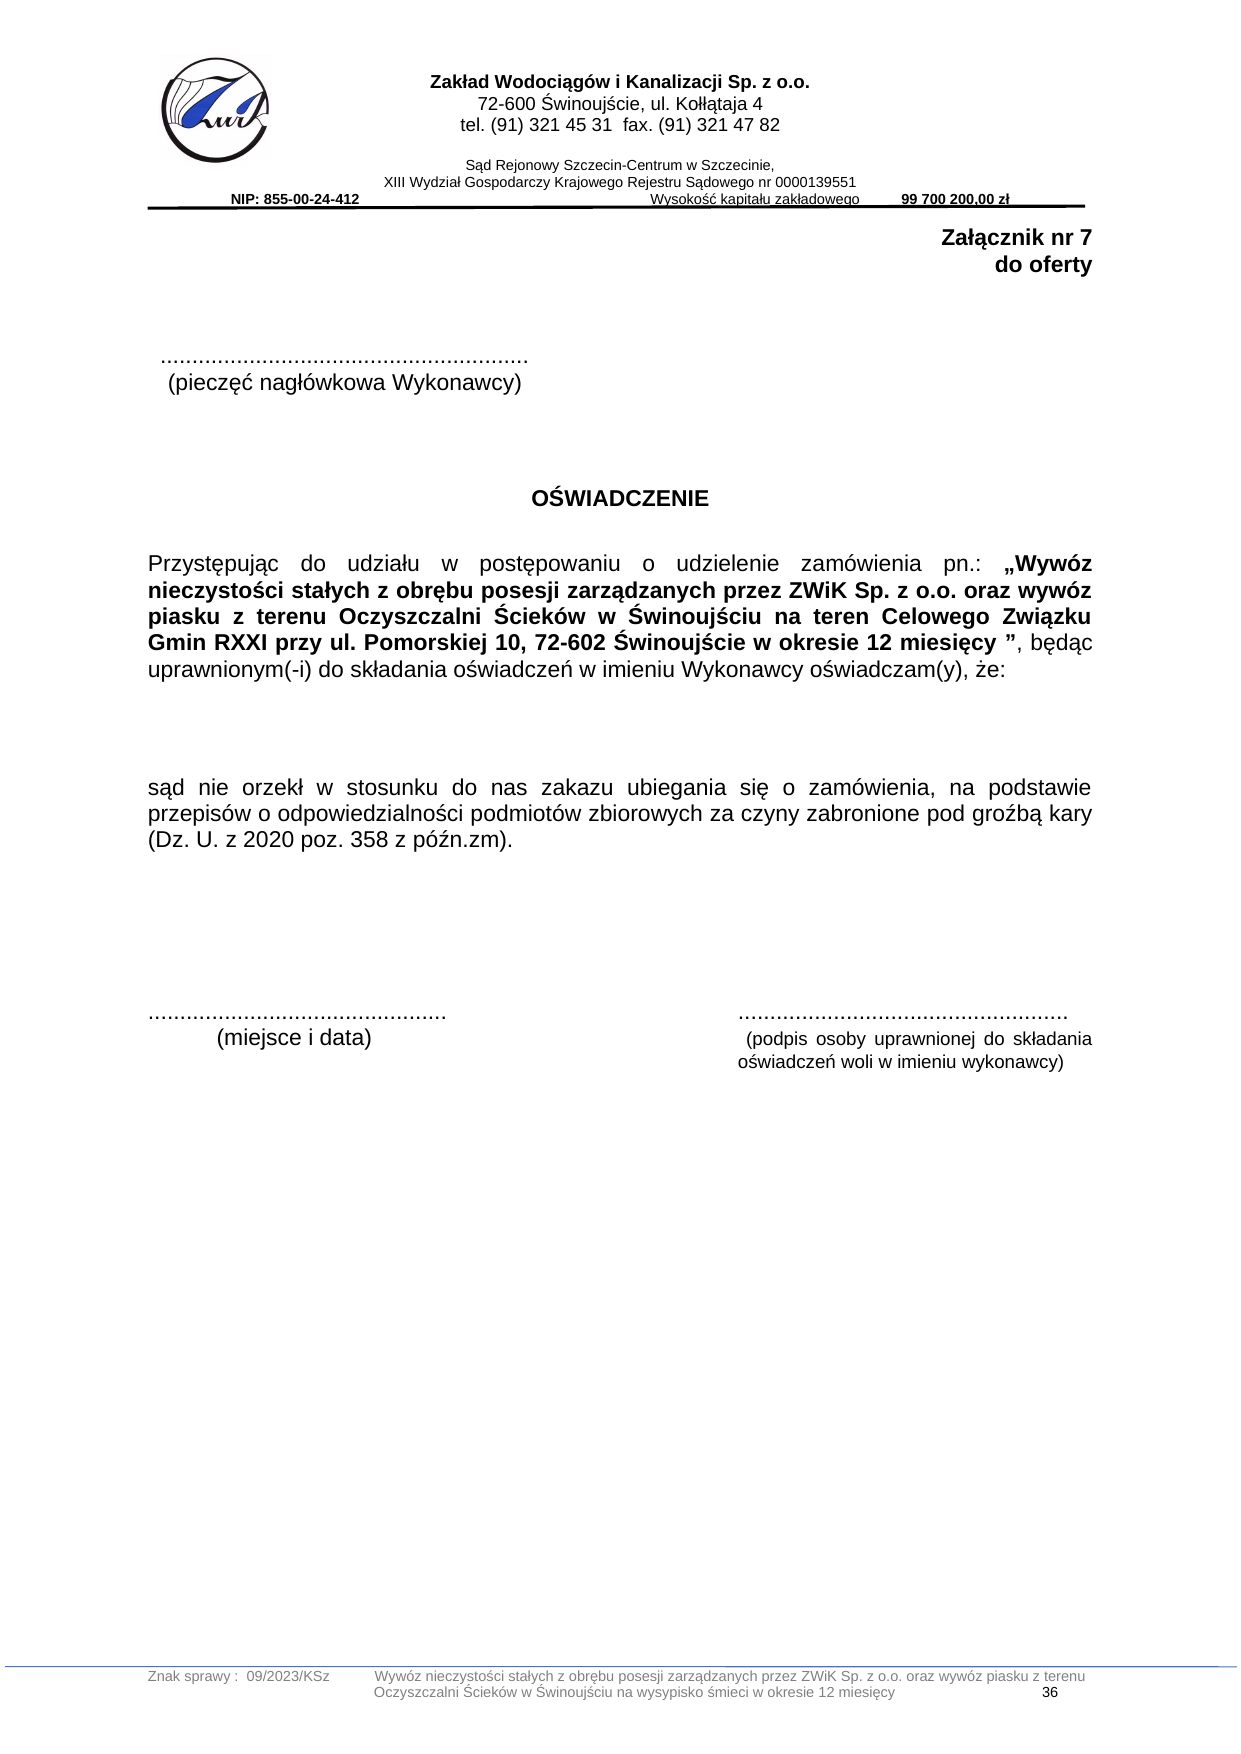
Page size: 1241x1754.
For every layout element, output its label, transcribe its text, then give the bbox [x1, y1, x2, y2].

text (miejsce i data) (podpis osoby uprawnionej do składania oświadczeń woli w imieniu wykonawcy) [216, 1024, 1092, 1072]
text OŚWIADCZENIE [148, 485, 1092, 511]
text ............................................... .................................................... [148, 998, 1092, 1024]
text sąd nie orzekł w stosunku do nas zakazu ubiegania się o zamówienia, na podstawie przepisów o odpowiedzialności podmiotów zbiorowych za czyny zabronione pod groźbą kary (Dz. U. z 2020 poz. 358 z późn.zm). [148, 773, 1093, 853]
text do oferty [148, 251, 1092, 277]
subtitle Przystępując do udziału w postępowaniu o udzielenie zamówienia pn.: „Wywóz nieczystości stałych z obrębu posesji zarządzanych przez ZWiK Sp. z o.o. oraz wywóz piasku z terenu Oczyszczalni Ścieków w Świnoujściu na teren Celowego Związku Gmin RXXI przy ul. Pomorskiej 10, 72-602 Świnoujście w okresie 12 miesięcy ”, będąc uprawnionym(-i) do składania oświadczeń w imieniu Wykonawcy oświadczam(y), że: [148, 550, 1092, 682]
text .......................................................... [148, 342, 541, 368]
text Załącznik nr 7 [148, 224, 1092, 251]
text (pieczęć nagłówkowa Wykonawcy) [148, 368, 541, 395]
picture [158, 54, 272, 167]
